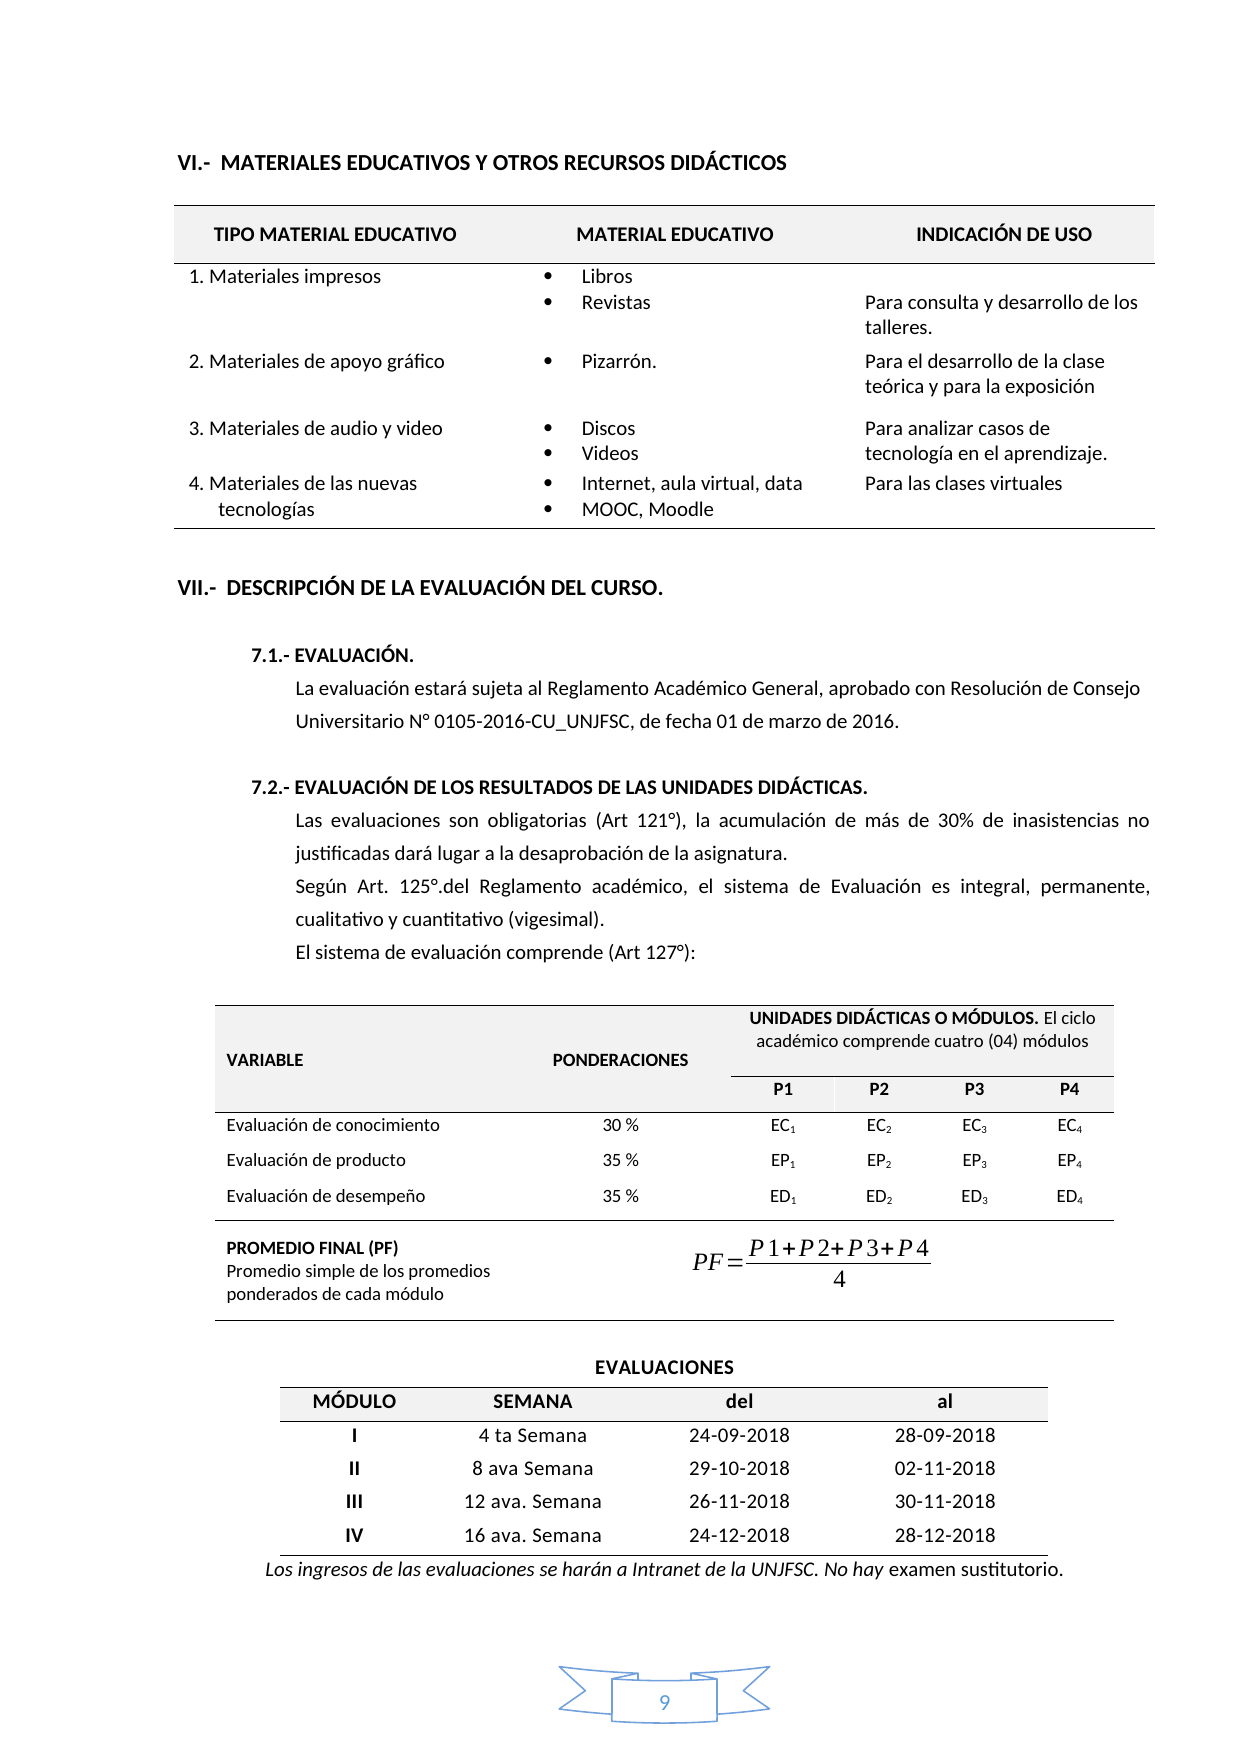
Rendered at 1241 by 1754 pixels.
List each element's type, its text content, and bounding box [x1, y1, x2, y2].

table_cell II [280, 1456, 428, 1489]
table_header MATERIAL EDUCATIVO [496, 206, 854, 262]
text VII.- DESCRIPCIÓN DE LA EVALUACIÓN DEL CURSO. [177, 573, 1152, 601]
table_header VARIABLE [215, 1006, 510, 1112]
table_cell EP1 [731, 1149, 834, 1184]
table_cell P2 [835, 1077, 923, 1112]
table_cell Para las clases virtuales [854, 471, 1154, 528]
table_cell Evaluación de desempeño [215, 1184, 510, 1219]
table_cell 28-12-2018 [841, 1522, 1048, 1555]
table_cell 8 ava Semana [428, 1456, 637, 1489]
text Según Art. 125°.del Reglamento académico, el sistema de Evaluación es integral, permanente, cualitativo y cuantitativo (vigesimal). [192, 873, 1152, 932]
table_cell P1 [731, 1077, 834, 1112]
table_cell III [280, 1489, 428, 1522]
table_cell 02-11-2018 [841, 1456, 1048, 1489]
table_cell EC2 [835, 1113, 923, 1149]
table_cell Para analizar casos de tecnología en el aprendizaje. [854, 415, 1154, 471]
table_cell 24-09-2018 [637, 1422, 841, 1456]
table_cell EP3 [923, 1149, 1025, 1184]
table_cell EP4 [1025, 1149, 1114, 1184]
table_cell P4 [1025, 1077, 1114, 1112]
table_cell 35 % [510, 1184, 731, 1219]
table_cell Para consulta y desarrollo de los talleres. [854, 264, 1154, 348]
text El sistema de evaluación comprende (Art 127°): [266, 939, 1152, 965]
text La evaluación estará sujeta al Reglamento Académico General, aprobado con Resolución de Consejo Universitario N° 0105-2016-CU_UNJFSC, de fecha 01 de marzo de 2016. [295, 675, 1152, 734]
table_cell 12 ava. Semana [428, 1489, 637, 1522]
table_cell 30-11-2018 [841, 1489, 1048, 1522]
table_cell ED4 [1025, 1184, 1114, 1219]
table_cell Libros Revistas [496, 264, 854, 348]
table_cell 3. Materiales de audio y video [174, 415, 496, 471]
table_header PONDERACIONES [510, 1006, 731, 1112]
table_cell 30 % [510, 1113, 731, 1149]
text EVALUACIONES [177, 1354, 1152, 1379]
table_cell P3 [923, 1077, 1025, 1112]
table_cell Evaluación de conocimiento [215, 1113, 510, 1149]
table_cell Internet, aula virtual, data MOOC, Moodle [496, 471, 854, 528]
table_cell EC1 [731, 1113, 834, 1149]
table_cell 2. Materiales de apoyo gráfico [174, 348, 496, 415]
table_cell Para el desarrollo de la clase teórica y para la exposición [854, 348, 1154, 415]
table_header al [841, 1388, 1048, 1421]
table_cell 4 ta Semana [428, 1422, 637, 1456]
text 7.2.- EVALUACIÓN DE LOS RESULTADOS DE LAS UNIDADES DIDÁCTICAS. [177, 774, 1152, 800]
table_cell 29-10-2018 [637, 1456, 841, 1489]
table_cell I [280, 1422, 428, 1456]
text VI.- MATERIALES EDUCATIVOS Y OTROS RECURSOS DIDÁCTICOS [177, 148, 1152, 176]
table_cell PROMEDIO FINAL (PF) Promedio simple de los promedios ponderados de cada módulo [215, 1221, 510, 1320]
table_header SEMANA [428, 1388, 637, 1421]
text Las evaluaciones son obligatorias (Art 121°), la acumulación de más de 30% de inasistencias no justificadas dará lugar a la desaprobación de la asignatura. [192, 807, 1152, 866]
table_cell ED3 [923, 1184, 1025, 1219]
table_cell 1. Materiales impresos [174, 264, 496, 348]
table_header INDICACIÓN DE USO [854, 206, 1154, 262]
table_cell IV [280, 1522, 428, 1555]
text Los ingresos de las evaluaciones se harán a Intranet de la UNJFSC. No hay examen sustitutorio. [177, 1556, 1152, 1582]
table_header TIPO MATERIAL EDUCATIVO [174, 206, 496, 262]
table_cell [510, 1221, 1114, 1320]
table_cell Evaluación de producto [215, 1149, 510, 1184]
table_cell EP2 [835, 1149, 923, 1184]
table_cell 24-12-2018 [637, 1522, 841, 1555]
table_header del [637, 1388, 841, 1421]
table_cell 16 ava. Semana [428, 1522, 637, 1555]
table_cell 4. Materiales de las nuevas tecnologías [174, 471, 496, 528]
table_cell 28-09-2018 [841, 1422, 1048, 1456]
text 7.1.- EVALUACIÓN. [177, 642, 1152, 668]
table_cell EC3 [923, 1113, 1025, 1149]
table_header MÓDULO [280, 1388, 428, 1421]
table_cell ED1 [731, 1184, 834, 1219]
table_cell Pizarrón. [496, 348, 854, 415]
table_cell EC4 [1025, 1113, 1114, 1149]
table_cell ED2 [835, 1184, 923, 1219]
table_cell 35 % [510, 1149, 731, 1184]
table_cell 26-11-2018 [637, 1489, 841, 1522]
table_header UNIDADES DIDÁCTICAS O MÓDULOS. El ciclo académico comprende cuatro (04) módulos [731, 1006, 1114, 1076]
table_cell Discos Videos [496, 415, 854, 471]
